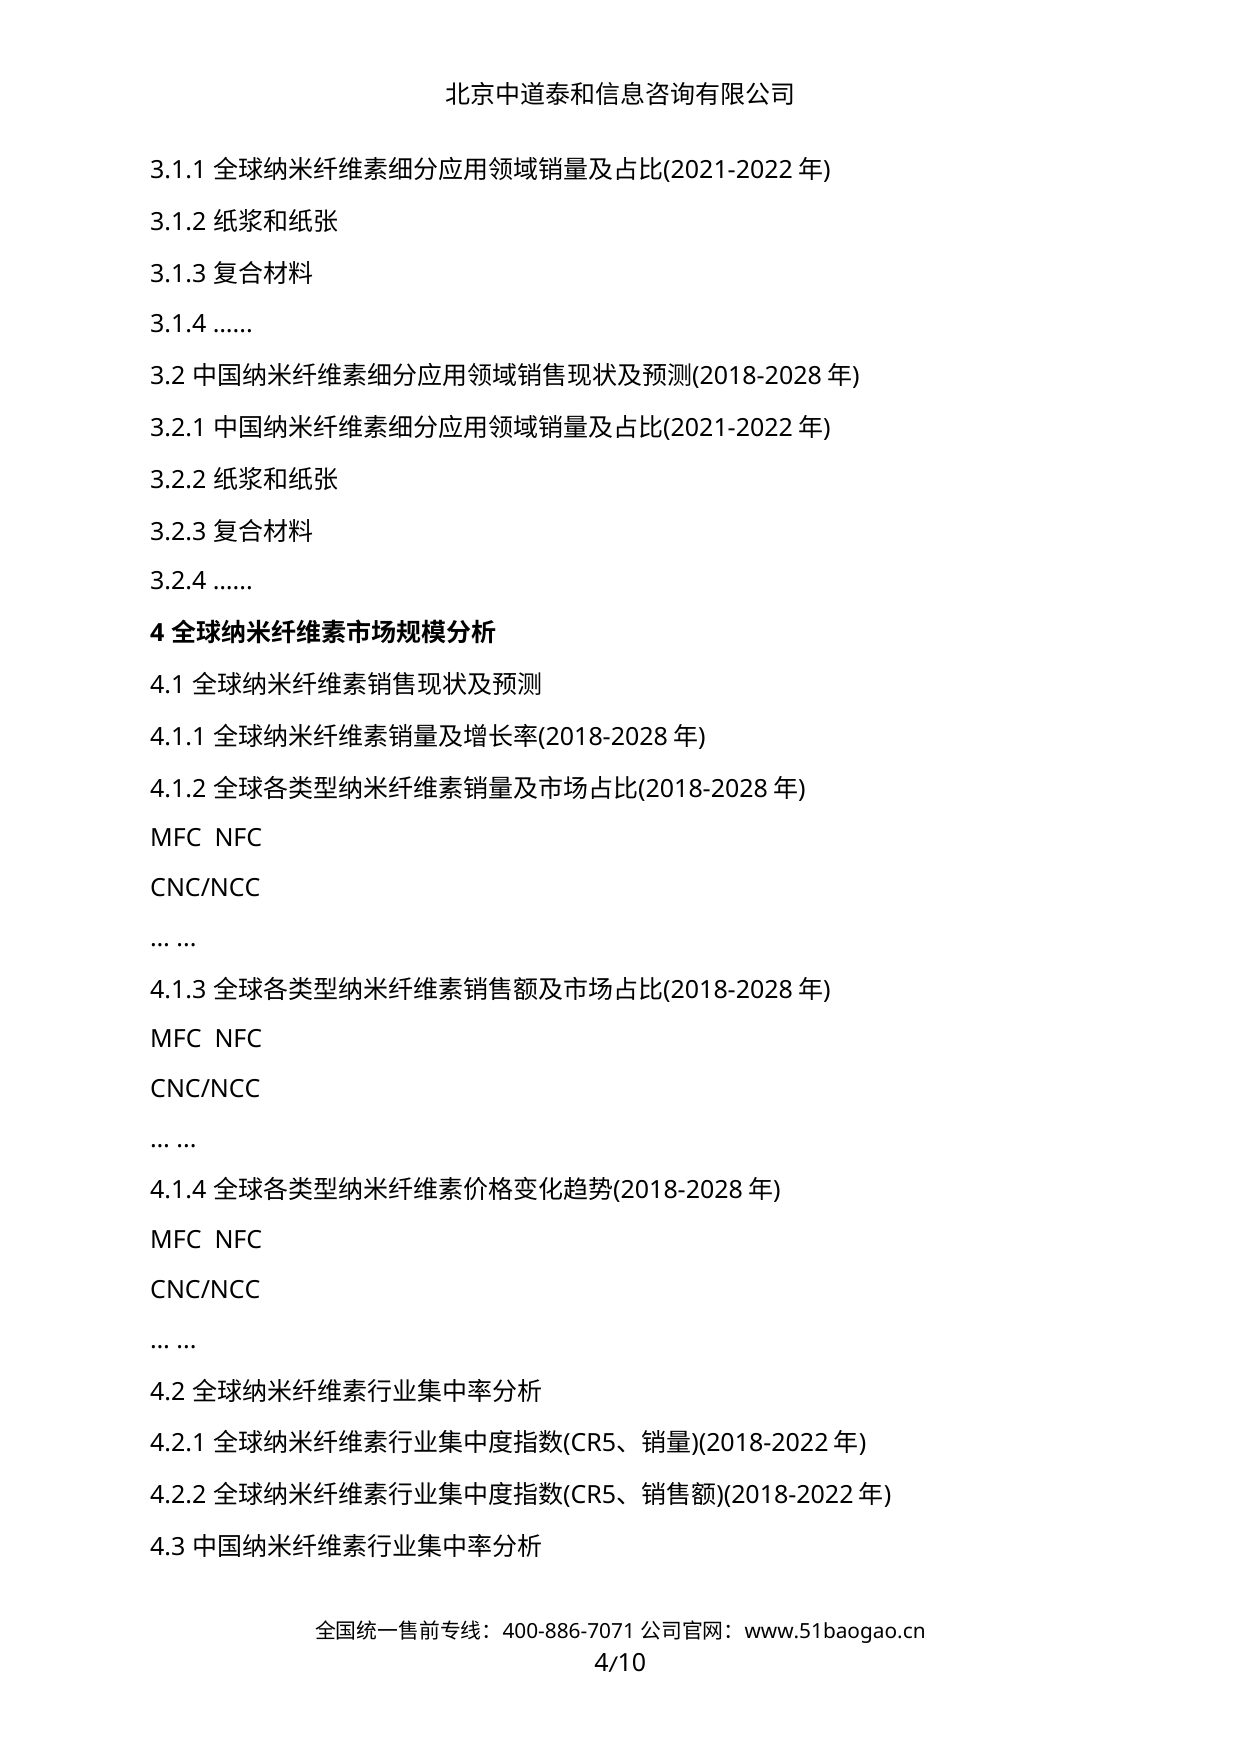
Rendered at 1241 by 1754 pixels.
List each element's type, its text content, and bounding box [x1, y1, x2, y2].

text MFC NFC [150, 1222, 1090, 1256]
text 4.1.3 全球各类型纳米纤维素销售额及市场占比(2018-2028年) [150, 969, 1090, 1005]
text 4.1.1 全球纳米纤维素销量及增长率(2018-2028年) [150, 716, 1090, 752]
text 4.1 全球纳米纤维素销售现状及预测 [150, 664, 1090, 701]
text MFC NFC [150, 820, 1090, 854]
text 3.2.3 复合材料 [150, 511, 1090, 547]
text 3.2.1 中国纳米纤维素细分应用领域销量及占比(2021-2022年) [150, 407, 1090, 443]
text 4.1.4 全球各类型纳米纤维素价格变化趋势(2018-2028年) [150, 1170, 1090, 1206]
text … ... [150, 1120, 1090, 1154]
text 4 全球纳米纤维素市场规模分析 [150, 612, 1090, 649]
text 3.2.2 纸浆和纸张 [150, 459, 1090, 495]
text … ... [150, 1321, 1090, 1355]
text MFC NFC [150, 1021, 1090, 1055]
text 3.1.3 复合材料 [150, 254, 1090, 290]
text 4.3 中国纳米纤维素行业集中率分析 [150, 1527, 1090, 1563]
text 3.2 中国纳米纤维素细分应用领域销售现状及预测(2018-2028年) [150, 355, 1090, 392]
text CNC/NCC [150, 1071, 1090, 1105]
text 4.1.2 全球各类型纳米纤维素销量及市场占比(2018-2028年) [150, 768, 1090, 804]
text 3.1.2 纸浆和纸张 [150, 202, 1090, 238]
text 4.2.1 全球纳米纤维素行业集中度指数(CR5、销量)(2018-2022年) [150, 1423, 1090, 1459]
text 4.2.2 全球纳米纤维素行业集中度指数(CR5、销售额)(2018-2022年) [150, 1475, 1090, 1511]
text 3.1.1 全球纳米纤维素细分应用领域销量及占比(2021-2022年) [150, 150, 1090, 186]
text 3.1.4 …... [150, 306, 1090, 340]
text CNC/NCC [150, 1272, 1090, 1306]
text CNC/NCC [150, 870, 1090, 904]
text 4.2 全球纳米纤维素行业集中率分析 [150, 1371, 1090, 1407]
text … ... [150, 919, 1090, 953]
text 3.2.4 …... [150, 563, 1090, 597]
